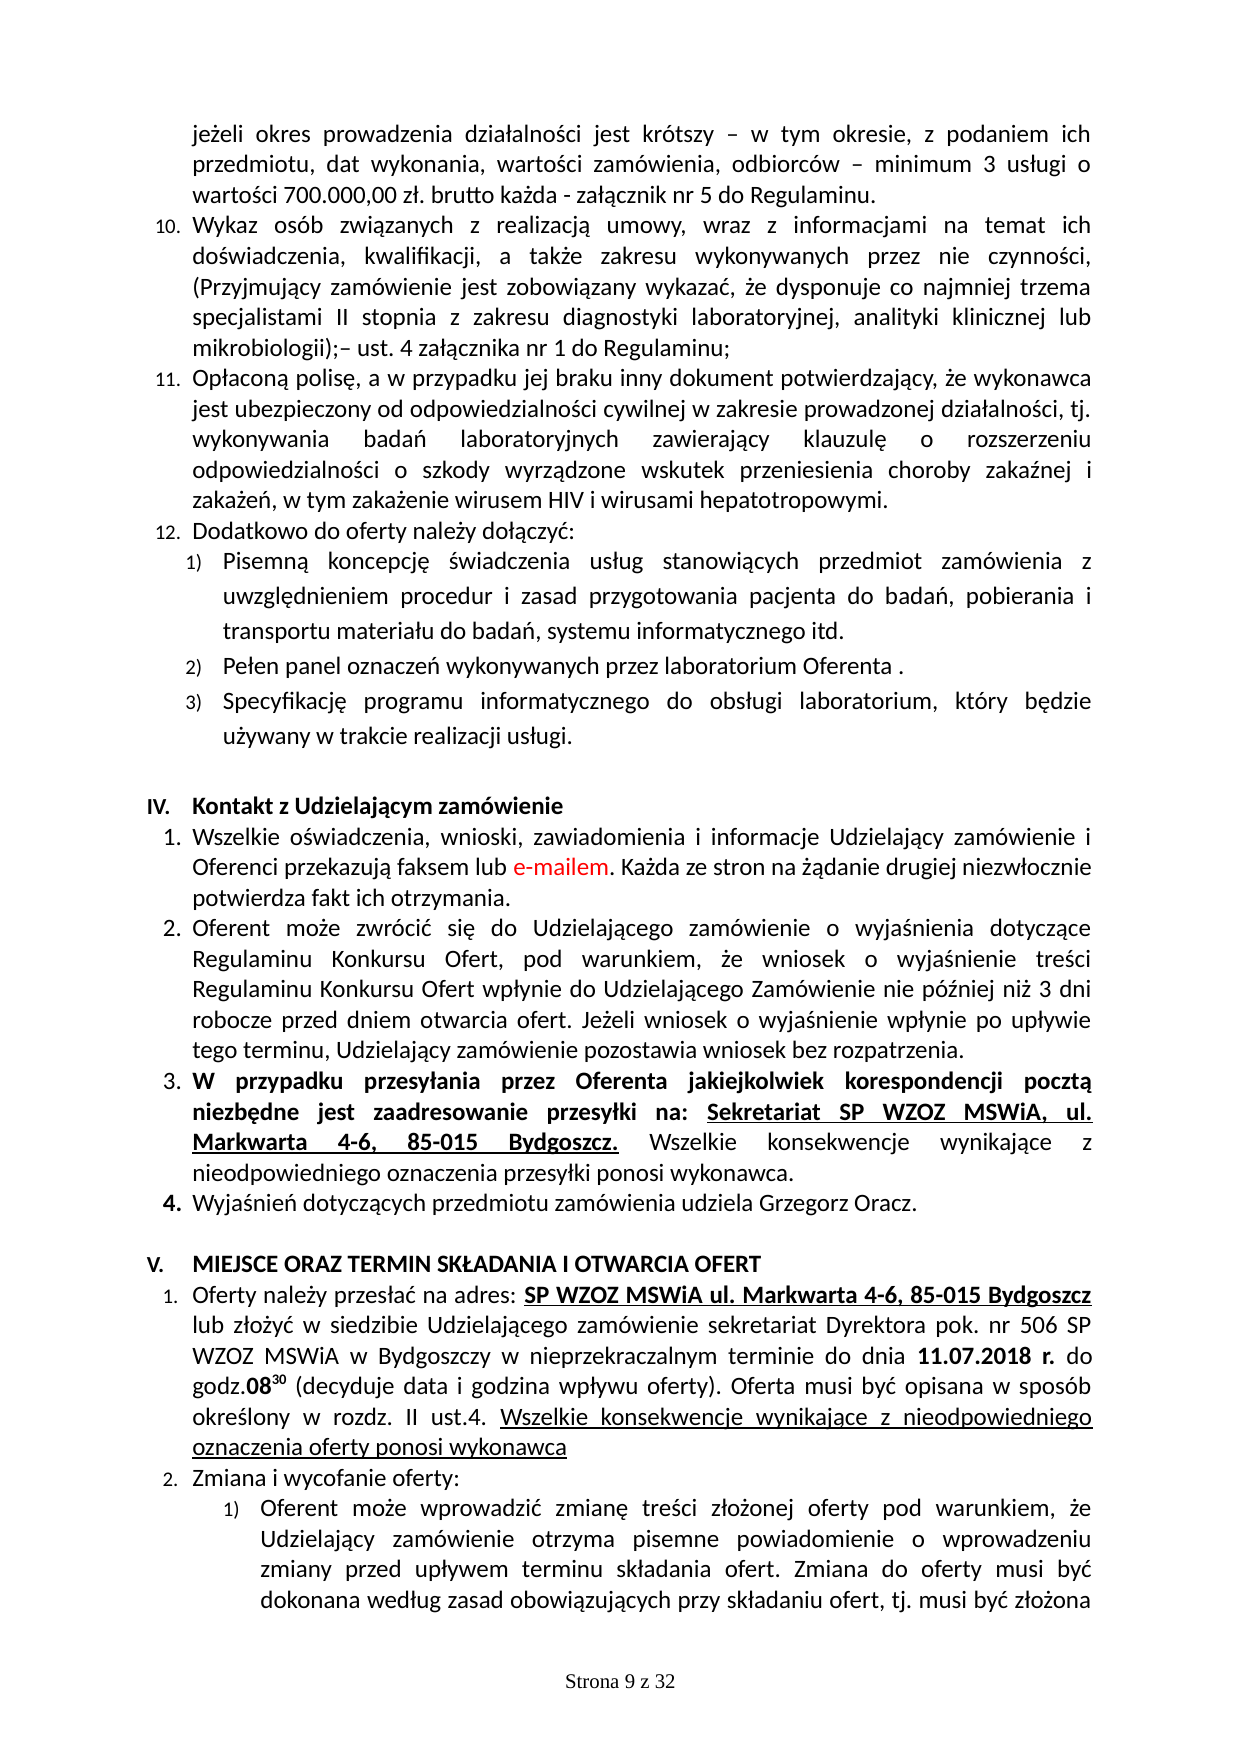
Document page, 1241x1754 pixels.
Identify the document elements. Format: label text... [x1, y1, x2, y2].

list Pisemną koncepcję świadczenia usług stanowiących przedmiot zamówienia z uwzględnieniem procedur i zasad przygotowania pacjenta do badań, pobierania i transportu materiału do badań, systemu informatycznego itd. [185, 545, 1092, 646]
list Dodatkowo do oferty należy dołączyć: [154, 515, 1092, 545]
list Wykaz osób związanych z realizacją umowy, wraz z informacjami na temat ich doświadczenia, kwalifikacji, a także zakresu wykonywanych przez nie czynności, (Przyjmujący zamówienie jest zobowiązany wykazać, że dysponuje co najmniej trzema specjalistami II stopnia z zakresu diagnostyki laboratoryjnej, analityki klinicznej lub mikrobiologii);– ust. 4 załącznika nr 1 do Regulaminu; [154, 210, 1092, 362]
list Oferent może zwrócić się do Udzielającego zamówienie o wyjaśnienia dotyczące Regulaminu Konkursu Ofert, pod warunkiem, że wniosek o wyjaśnienie treści Regulaminu Konkursu Ofert wpłynie do Udzielającego Zamówienie nie później niż 3 dni robocze przed dniem otwarcia ofert. Jeżeli wniosek o wyjaśnienie wpłynie po upływie tego terminu, Udzielający zamówienie pozostawia wniosek bez rozpatrzenia. [163, 912, 1092, 1065]
list Oferty należy przesłać na adres: SP WZOZ MSWiA ul. Markwarta 4-6, 85-015 Bydgoszcz lub złożyć w siedzibie Udzielającego zamówienie sekretariat Dyrektora pok. nr 506 SP WZOZ MSWiA w Bydgoszczy w nieprzekraczalnym terminie do dnia 11.07.2018 r. do godz.0830 (decyduje data i godzina wpływu oferty). Oferta musi być opisana w sposób określony w rozdz. II ust.4. Wszelkie konsekwencje wynikające z nieodpowiedniego oznaczenia oferty ponosi wykonawca [162, 1279, 1092, 1462]
list MIEJSCE ORAZ TERMIN SKŁADANIA I OTWARCIA OFERT [147, 1248, 1092, 1279]
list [154, 118, 1092, 210]
list Pełen panel oznaczeń wykonywanych przez laboratorium Oferenta . [185, 650, 1092, 681]
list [223, 1492, 1092, 1614]
list Wyjaśnień dotyczących przedmiotu zamówienia udziela Grzegorz Oracz. [163, 1187, 1092, 1218]
list W przypadku przesyłania przez Oferenta jakiejkolwiek korespondencji pocztą niezbędne jest zaadresowanie przesyłki na: Sekretariat SP WZOZ MSWiA, ul. Markwarta 4-6, 85-015 Bydgoszcz. Wszelkie konsekwencje wynikające z nieodpowiedniego oznaczenia przesyłki ponosi wykonawca. [163, 1065, 1092, 1187]
list Wszelkie oświadczenia, wnioski, zawiadomienia i informacje Udzielający zamówienie i Oferenci przekazują faksem lub e-mailem. Każda ze stron na żądanie drugiej niezwłocznie potwierdza fakt ich otrzymania. [163, 821, 1092, 912]
list Opłaconą polisę, a w przypadku jej braku inny dokument potwierdzający, że wykonawca jest ubezpieczony od odpowiedzialności cywilnej w zakresie prowadzonej działalności, tj. wykonywania badań laboratoryjnych zawierający klauzulę o rozszerzeniu odpowiedzialności o szkody wyrządzone wskutek przeniesienia choroby zakaźnej i zakażeń, w tym zakażenie wirusem HIV i wirusami hepatotropowymi. [154, 362, 1092, 515]
list Zmiana i wycofanie oferty: [162, 1462, 1092, 1492]
list Specyfikację programu informatycznego do obsługi laboratorium, który będzie używany w trakcie realizacji usługi. [185, 685, 1092, 751]
list Kontakt z Udzielającym zamówienie [147, 790, 1092, 821]
